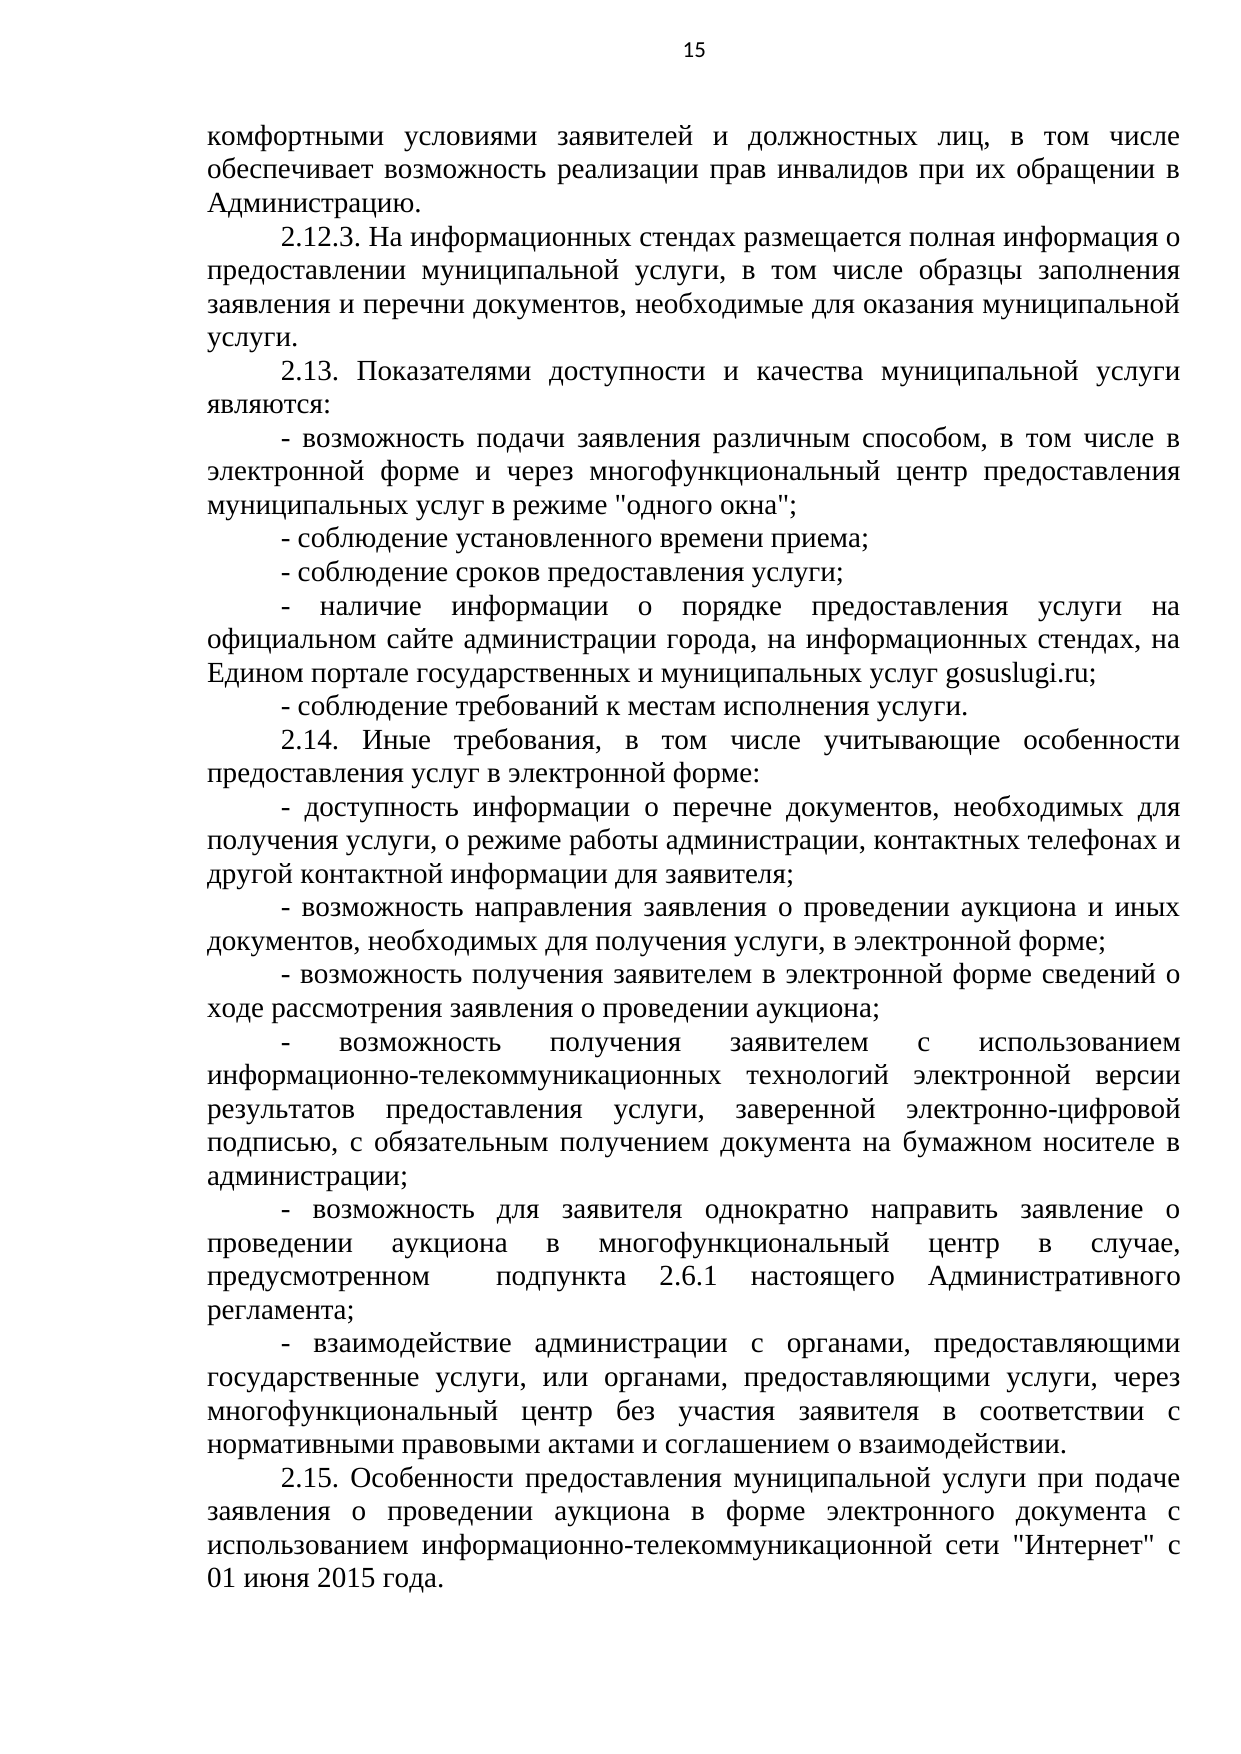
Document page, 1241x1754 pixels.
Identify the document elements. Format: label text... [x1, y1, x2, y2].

text - возможность для заявителя однократно направить заявление о проведении аукциона в многофункциональный центр в случае, предусмотренном подпункта 2.6.1 настоящего Административного регламента; [207, 1191, 1181, 1326]
text - возможность подачи заявления различным способом, в том числе в электронной форме и через многофункциональный центр предоставления муниципальных услуг в режиме "одного окна"; [207, 420, 1181, 521]
text - возможность получения заявителем с использованием информационно-телекоммуникационных технологий электронной версии результатов предоставления услуги, заверенной электронно-цифровой подписью, с обязательным получением документа на бумажном носителе в администрации; [207, 1024, 1181, 1191]
text - доступность информации о перечне документов, необходимых для получения услуги, о режиме работы администрации, контактных телефонах и другой контактной информации для заявителя; [207, 789, 1181, 889]
text - соблюдение сроков предоставления услуги; [207, 554, 1181, 588]
text 2.15. Особенности предоставления муниципальной услуги при подаче заявления о проведении аукциона в форме электронного документа с использованием информационно-телекоммуникационной сети "Интернет" с 01 июня 2015 года. [207, 1460, 1181, 1594]
text - соблюдение требований к местам исполнения услуги. [207, 688, 1181, 722]
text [207, 118, 1181, 219]
text 2.12.3. На информационных стендах размещается полная информация о предоставлении муниципальной услуги, в том числе образцы заполнения заявления и перечни документов, необходимые для оказания муниципальной услуги. [207, 219, 1181, 353]
text 2.14. Иные требования, в том числе учитывающие особенности предоставления услуг в электронной форме: [207, 722, 1181, 789]
text - наличие информации о порядке предоставления услуги на официальном сайте администрации города, на информационных стендах, на Едином портале государственных и муниципальных услуг gosuslugi.ru; [207, 588, 1181, 688]
text 2.13. Показателями доступности и качества муниципальной услуги являются: [207, 353, 1181, 420]
text - возможность направления заявления о проведении аукциона и иных документов, необходимых для получения услуги, в электронной форме; [207, 889, 1181, 957]
text - взаимодействие администрации с органами, предоставляющими государственные услуги, или органами, предоставляющими услуги, через многофункциональный центр без участия заявителя в соответствии с нормативными правовыми актами и соглашением о взаимодействии. [207, 1326, 1181, 1460]
text - соблюдение установленного времени приема; [207, 521, 1181, 554]
text - возможность получения заявителем в электронной форме сведений о ходе рассмотрения заявления о проведении аукциона; [207, 957, 1181, 1024]
